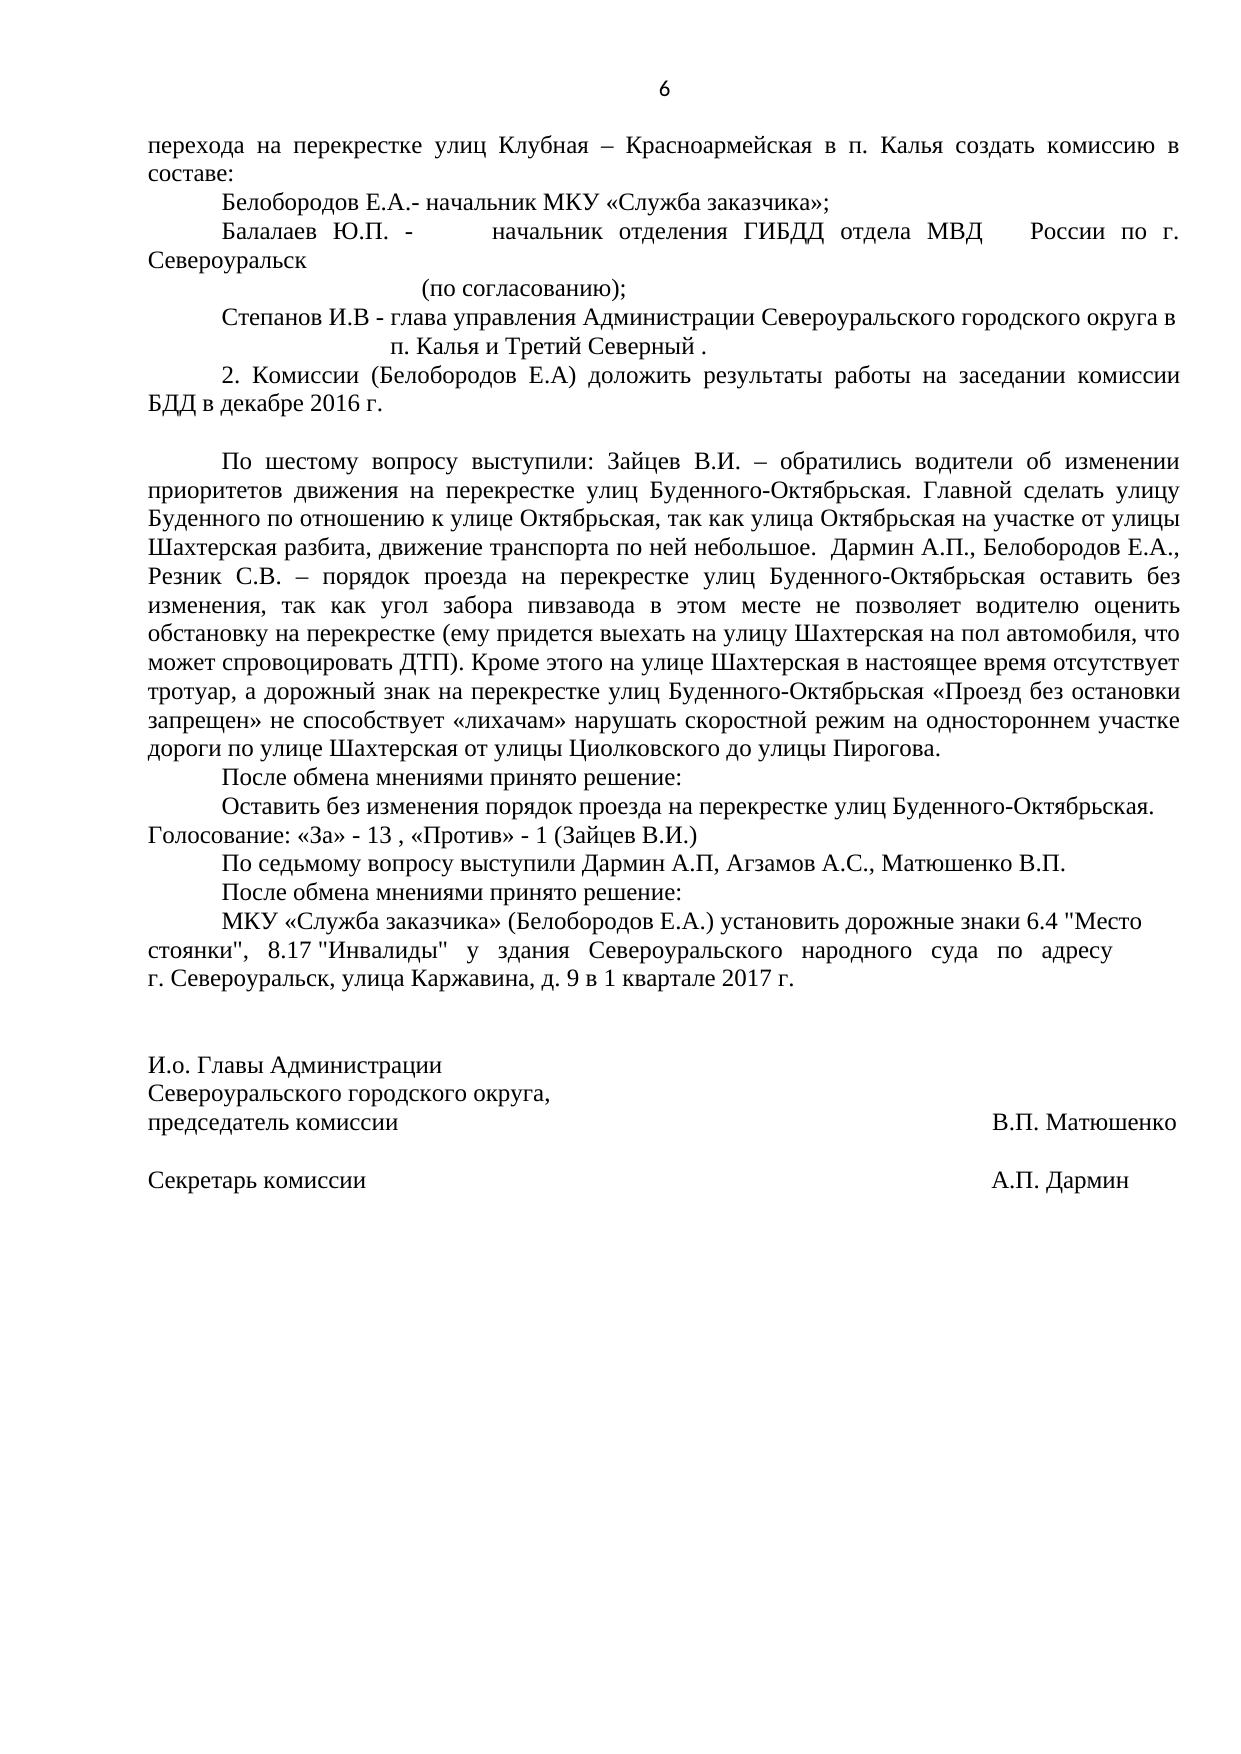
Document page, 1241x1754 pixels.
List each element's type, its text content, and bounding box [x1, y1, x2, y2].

text Голосование: «За» - 13 , «Против» - 1 (Зайцев В.И.) [148, 820, 1181, 848]
text Степанов И.В - глава управления Администрации Североуральского городского округа в [148, 302, 1181, 331]
text г. Североуральск, улица Каржавина, д. 9 в 1 квартале 2017 г. [148, 963, 1181, 992]
text После обмена мнениями принято решение: [148, 877, 1181, 906]
text После обмена мнениями принято решение: [148, 762, 1181, 791]
text стоянки", 8.17 "Инвалиды" у здания Североуральского народного суда по адресу [148, 935, 1181, 963]
text По седьмому вопросу выступили Дармин А.П, Агзамов А.С., Матюшенко В.П. [221, 848, 1181, 877]
text Секретарь комиссии А.П. Дармин [148, 1165, 1181, 1193]
text МКУ «Служба заказчика» (Белобородов Е.А.) установить дорожные знаки 6.4 "Место [148, 906, 1181, 935]
text 2. Комиссии (Белобородов Е.А) доложить результаты работы на заседании комиссии БДД в декабре 2016 г. [148, 360, 1181, 417]
text Североуральского городского округа, [148, 1078, 1181, 1107]
text Белобородов Е.А.- начальник МКУ «Служба заказчика»; [148, 187, 1181, 216]
text Балалаев Ю.П. - начальник отделения ГИБДД отдела МВД России по г. Североуральск [148, 216, 1181, 273]
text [148, 130, 1181, 187]
text (по согласованию); [148, 273, 1181, 302]
text Оставить без изменения порядок проезда на перекрестке улиц Буденного-Октябрьская. [148, 791, 1181, 820]
text п. Калья и Третий Северный . [148, 331, 1181, 360]
text По шестому вопросу выступили: Зайцев В.И. – обратились водители об изменении приоритетов движения на перекрестке улиц Буденного-Октябрьская. Главной сделать улицу Буденного по отношению к улице Октябрьская, так как улица Октябрьская на участке от улицы Шахтерская разбита, движение транспорта по ней небольшое. Дармин А.П., Белобородов Е.А., Резник С.В. – порядок проезда на перекрестке улиц Буденного-Октябрьская оставить без изменения, так как угол забора пивзавода в этом месте не позволяет водителю оценить обстановку на перекрестке (ему придется выехать на улицу Шахтерская на пол автомобиля, что может спровоцировать ДТП). Кроме этого на улице Шахтерская в настоящее время отсутствует тротуар, а дорожный знак на перекрестке улиц Буденного-Октябрьская «Проезд без остановки запрещен» не способствует «лихачам» нарушать скоростной режим на одностороннем участке дороги по улице Шахтерская от улицы Циолковского до улицы Пирогова. [148, 446, 1181, 762]
text И.о. Главы Администрации [148, 1050, 1181, 1078]
text председатель комиссии В.П. Матюшенко [148, 1107, 1181, 1136]
